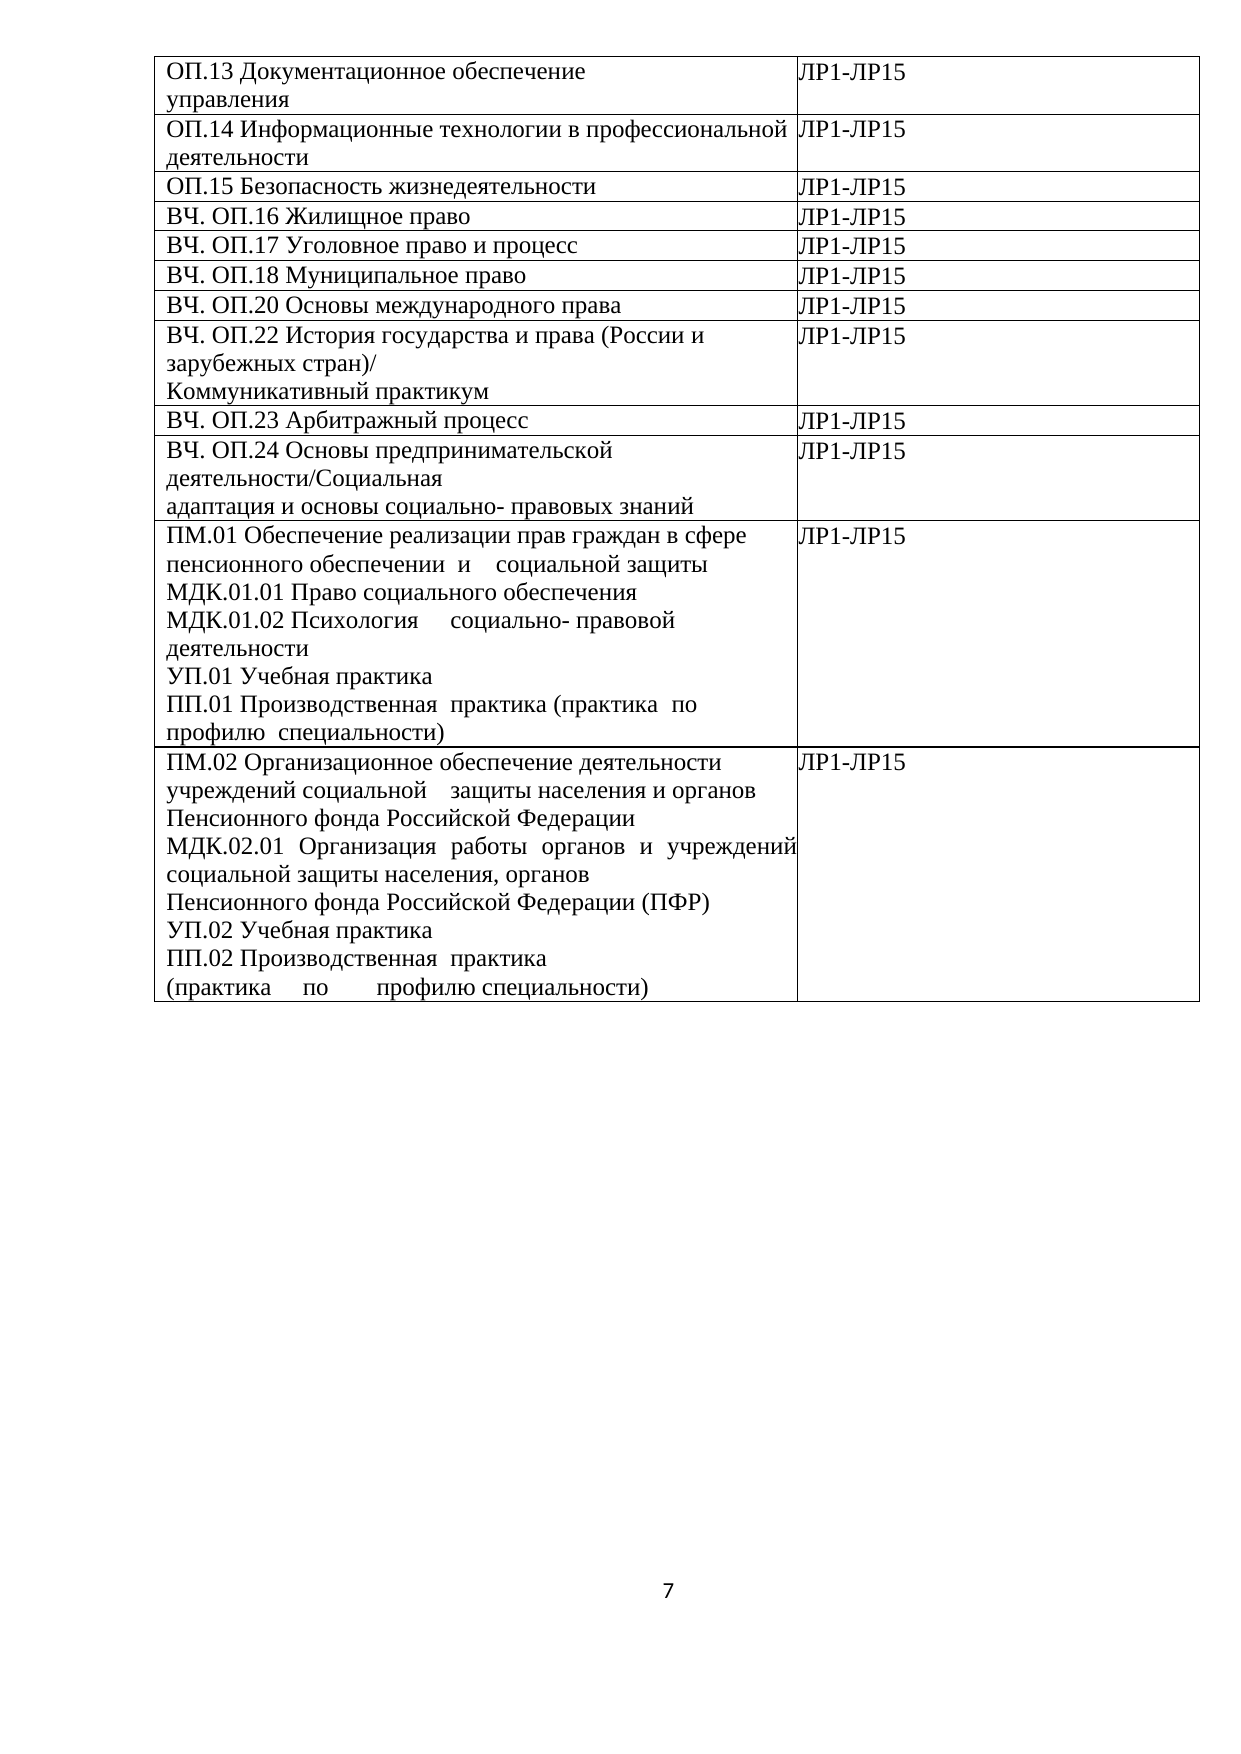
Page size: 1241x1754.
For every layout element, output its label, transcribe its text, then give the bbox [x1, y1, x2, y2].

table_cell ЛР1-ЛР15 [798, 261, 1199, 290]
table_cell ЛР1-ЛР15 [798, 291, 1199, 320]
table_cell ЛР1-ЛР15 [798, 321, 1199, 405]
table_cell ВЧ. ОП.23 Арбитражный процесс [155, 406, 797, 435]
table_cell ВЧ. ОП.18 Муниципальное право [155, 261, 797, 290]
table_cell ВЧ. ОП.17 Уголовное право и процесс [155, 231, 797, 260]
table_cell ЛР1-ЛР15 [798, 115, 1199, 171]
table_cell ВЧ. ОП.16 Жилищное право [155, 202, 797, 230]
table_cell ЛР1-ЛР15 [798, 748, 1199, 1001]
table_cell ЛР1-ЛР15 [798, 436, 1199, 520]
table_cell ЛР1-ЛР15 [798, 172, 1199, 201]
table_cell ЛР1-ЛР15 [798, 202, 1199, 230]
table_cell ОП.14 Информационные технологии в профессиональной деятельности [155, 115, 797, 171]
table_cell ЛР1-ЛР15 [798, 231, 1199, 260]
table_cell ПМ.01 Обеспечение реализации прав граждан в сфере пенсионного обеспечении и социальной защиты МДК.01.01 Право социального обеспечения МДК.01.02 Психология социально- правовой деятельности УП.01 Учебная практика ПП.01 Производственная практика (практика по профилю специальности) [155, 521, 797, 746]
table_cell ПМ.02 Организационное обеспечение деятельности учреждений социальной защиты населения и органов Пенсионного фонда Российской Федерации МДК.02.01 Организация работы органов и учреждений социальной защиты населения, органов Пенсионного фонда Российской Федерации (ПФР) УП.02 Учебная практика ПП.02 Производственная практика (практика по профилю специальности) [155, 748, 797, 1001]
table_cell ВЧ. ОП.20 Основы международного права [155, 291, 797, 320]
table_cell ЛР1-ЛР15 [798, 57, 1199, 113]
table_cell ОП.15 Безопасность жизнедеятельности [155, 172, 797, 201]
table_cell ЛР1-ЛР15 [798, 406, 1199, 435]
table_cell ВЧ. ОП.22 История государства и права (России и зарубежных стран)/ Коммуникативный практикум [155, 321, 797, 405]
table_cell ЛР1-ЛР15 [798, 521, 1199, 746]
table_cell ОП.13 Документационное обеспечение управления [155, 57, 797, 113]
table_cell ВЧ. ОП.24 Основы предпринимательской деятельности/Социальная адаптация и основы социально- правовых знаний [155, 436, 797, 520]
